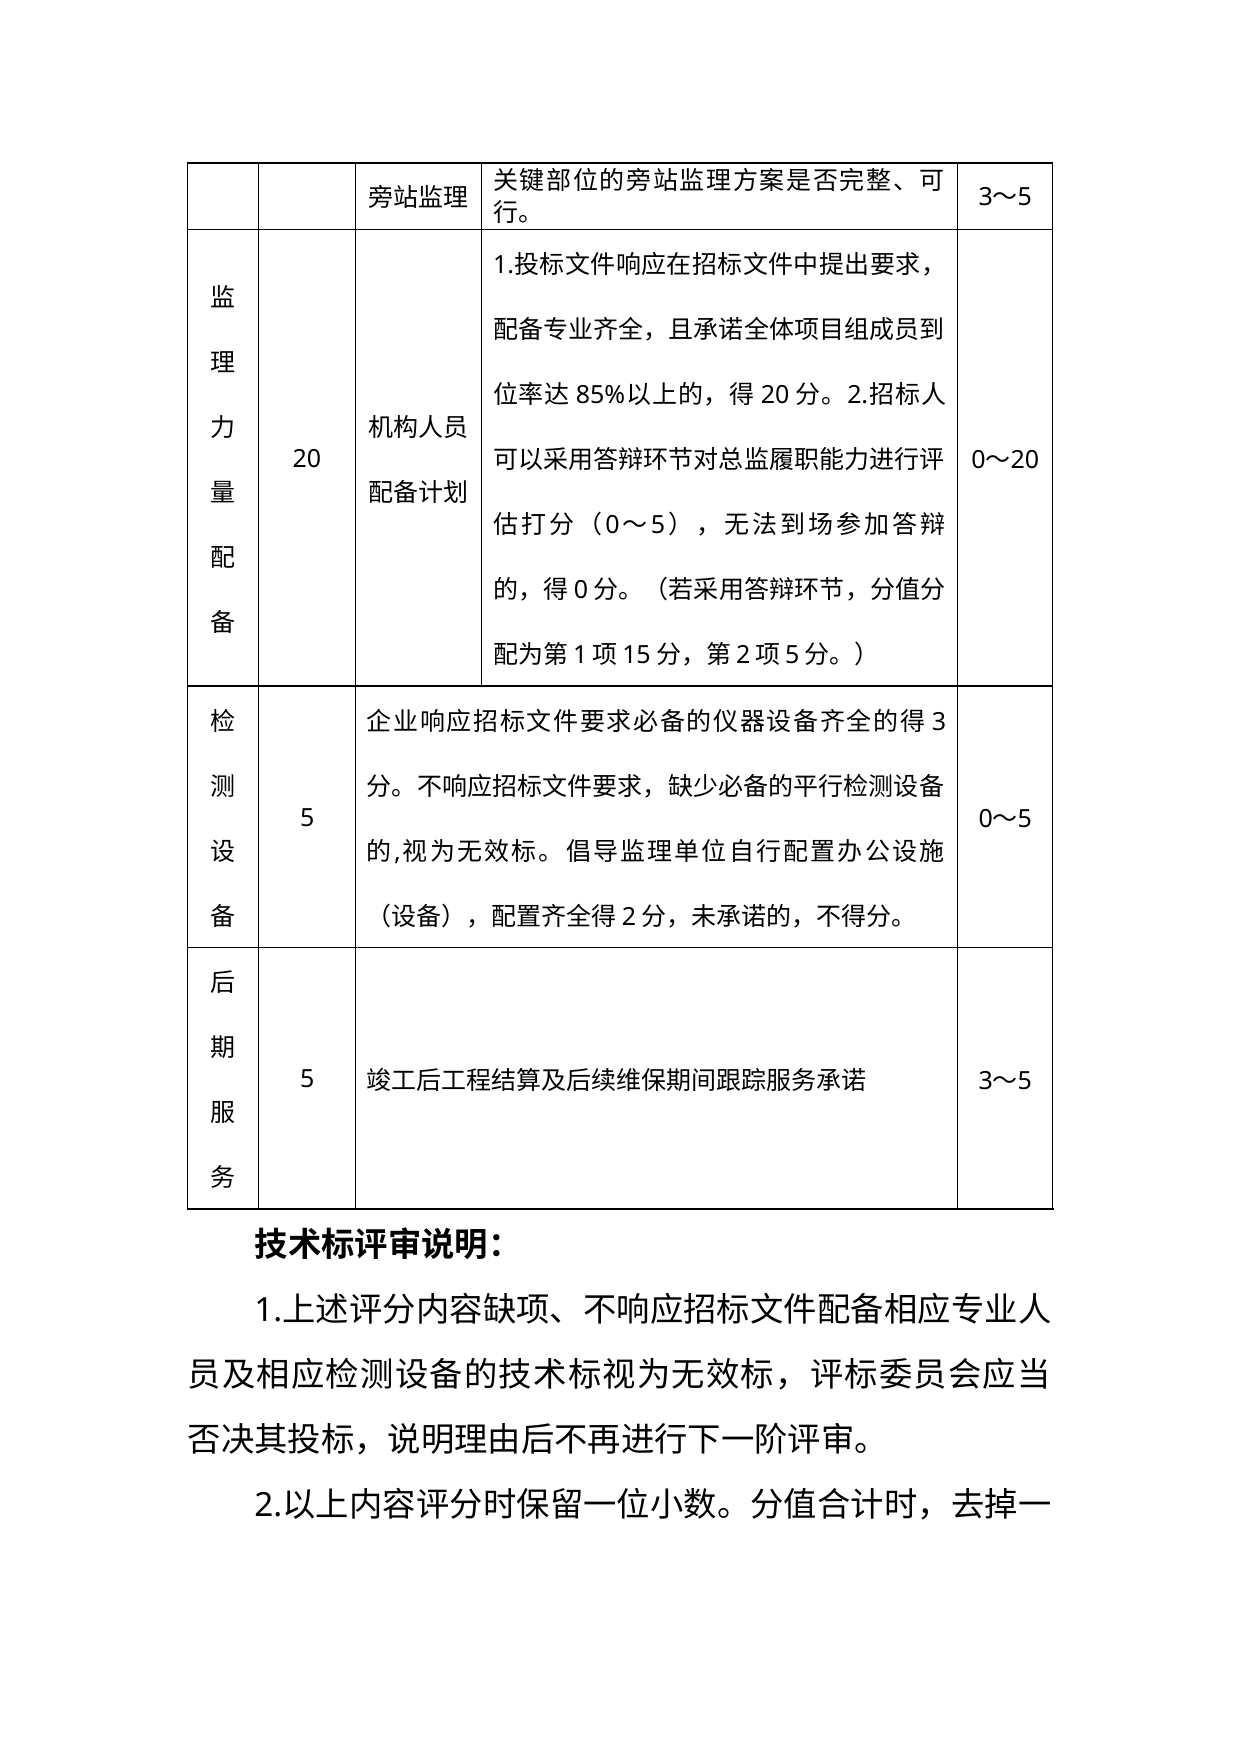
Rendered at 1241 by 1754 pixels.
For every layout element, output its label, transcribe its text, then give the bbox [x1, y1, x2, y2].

table_cell 机构人员 配备计划 [356, 230, 481, 685]
table_cell 0～5 [958, 687, 1052, 947]
table_cell 20 [259, 230, 355, 685]
table_cell 检测设备 [188, 687, 258, 947]
table_cell 企业响应招标文件要求必备的仪器设备齐全的得3分。不响应招标文件要求，缺少必备的平行检测设备的,视为无效标。倡导监理单位自行配置办公设施（设备），配置齐全得2分，未承诺的，不得分。 [356, 687, 957, 947]
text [187, 1470, 1053, 1535]
table_cell 3～5 [958, 948, 1052, 1208]
table_cell 旁站监理 [356, 164, 481, 228]
table_cell 后期服务 [188, 948, 258, 1208]
table_cell 监理力量配备 [188, 230, 258, 685]
table_cell 竣工后工程结算及后续维保期间跟踪服务承诺 [356, 948, 957, 1208]
table_cell 0～20 [958, 230, 1052, 685]
table_cell 3～5 [958, 164, 1052, 228]
table_cell 5 [259, 948, 355, 1208]
text 技术标评审说明： [187, 1210, 1053, 1275]
table_cell 关键部位的旁站监理方案是否完整、可行。 [482, 164, 957, 228]
table_cell 5 [259, 687, 355, 947]
text 1.上述评分内容缺项、不响应招标文件配备相应专业人员及相应检测设备的技术标视为无效标，评标委员会应当否决其投标，说明理由后不再进行下一阶评审。 [187, 1275, 1053, 1470]
table_cell 1.投标文件响应在招标文件中提出要求，配备专业齐全，且承诺全体项目组成员到位率达85%以上的，得20分。2.招标人可以采用答辩环节对总监履职能力进行评估打分（0～5），无法到场参加答辩的，得0分。（若采用答辩环节，分值分配为第1项15分，第2项5分。） [482, 230, 957, 685]
